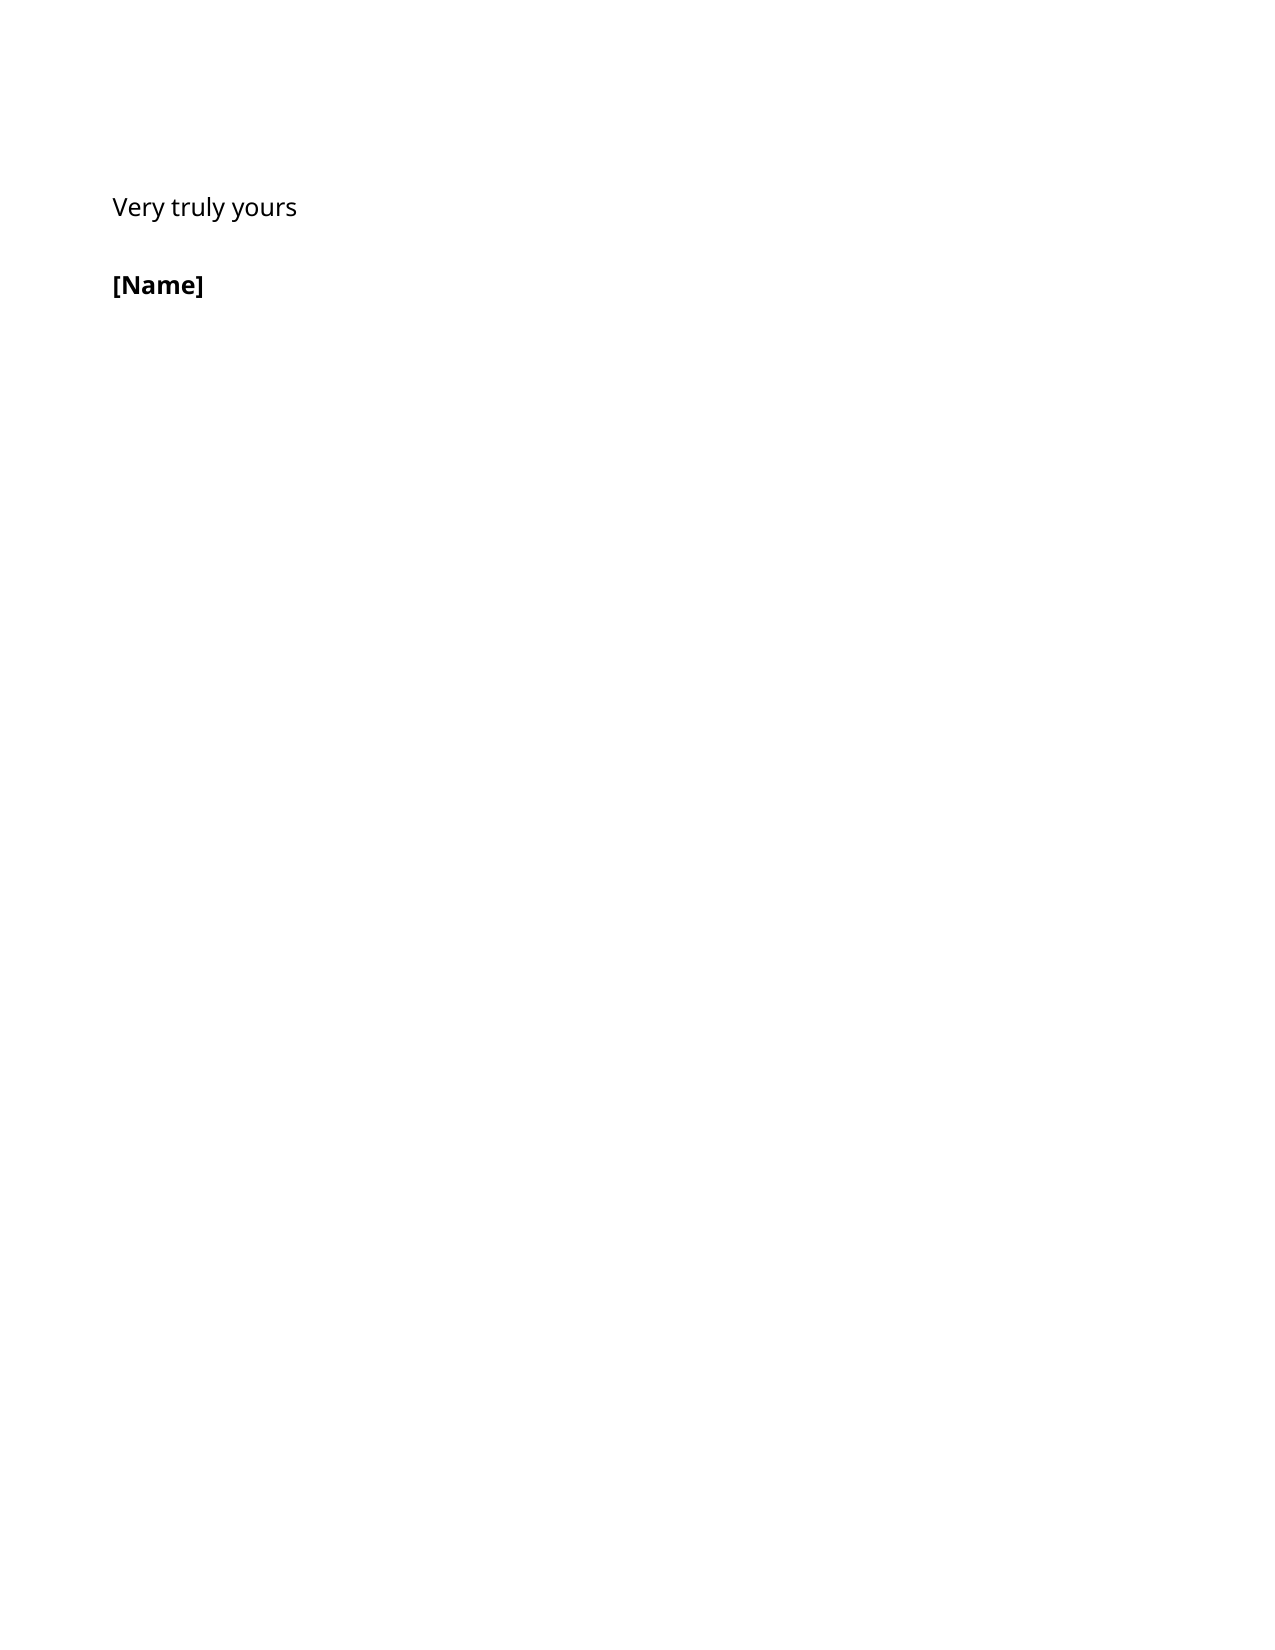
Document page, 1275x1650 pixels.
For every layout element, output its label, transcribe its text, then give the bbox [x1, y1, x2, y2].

text [Name] [112, 267, 1162, 302]
text Very truly yours [112, 189, 1162, 223]
